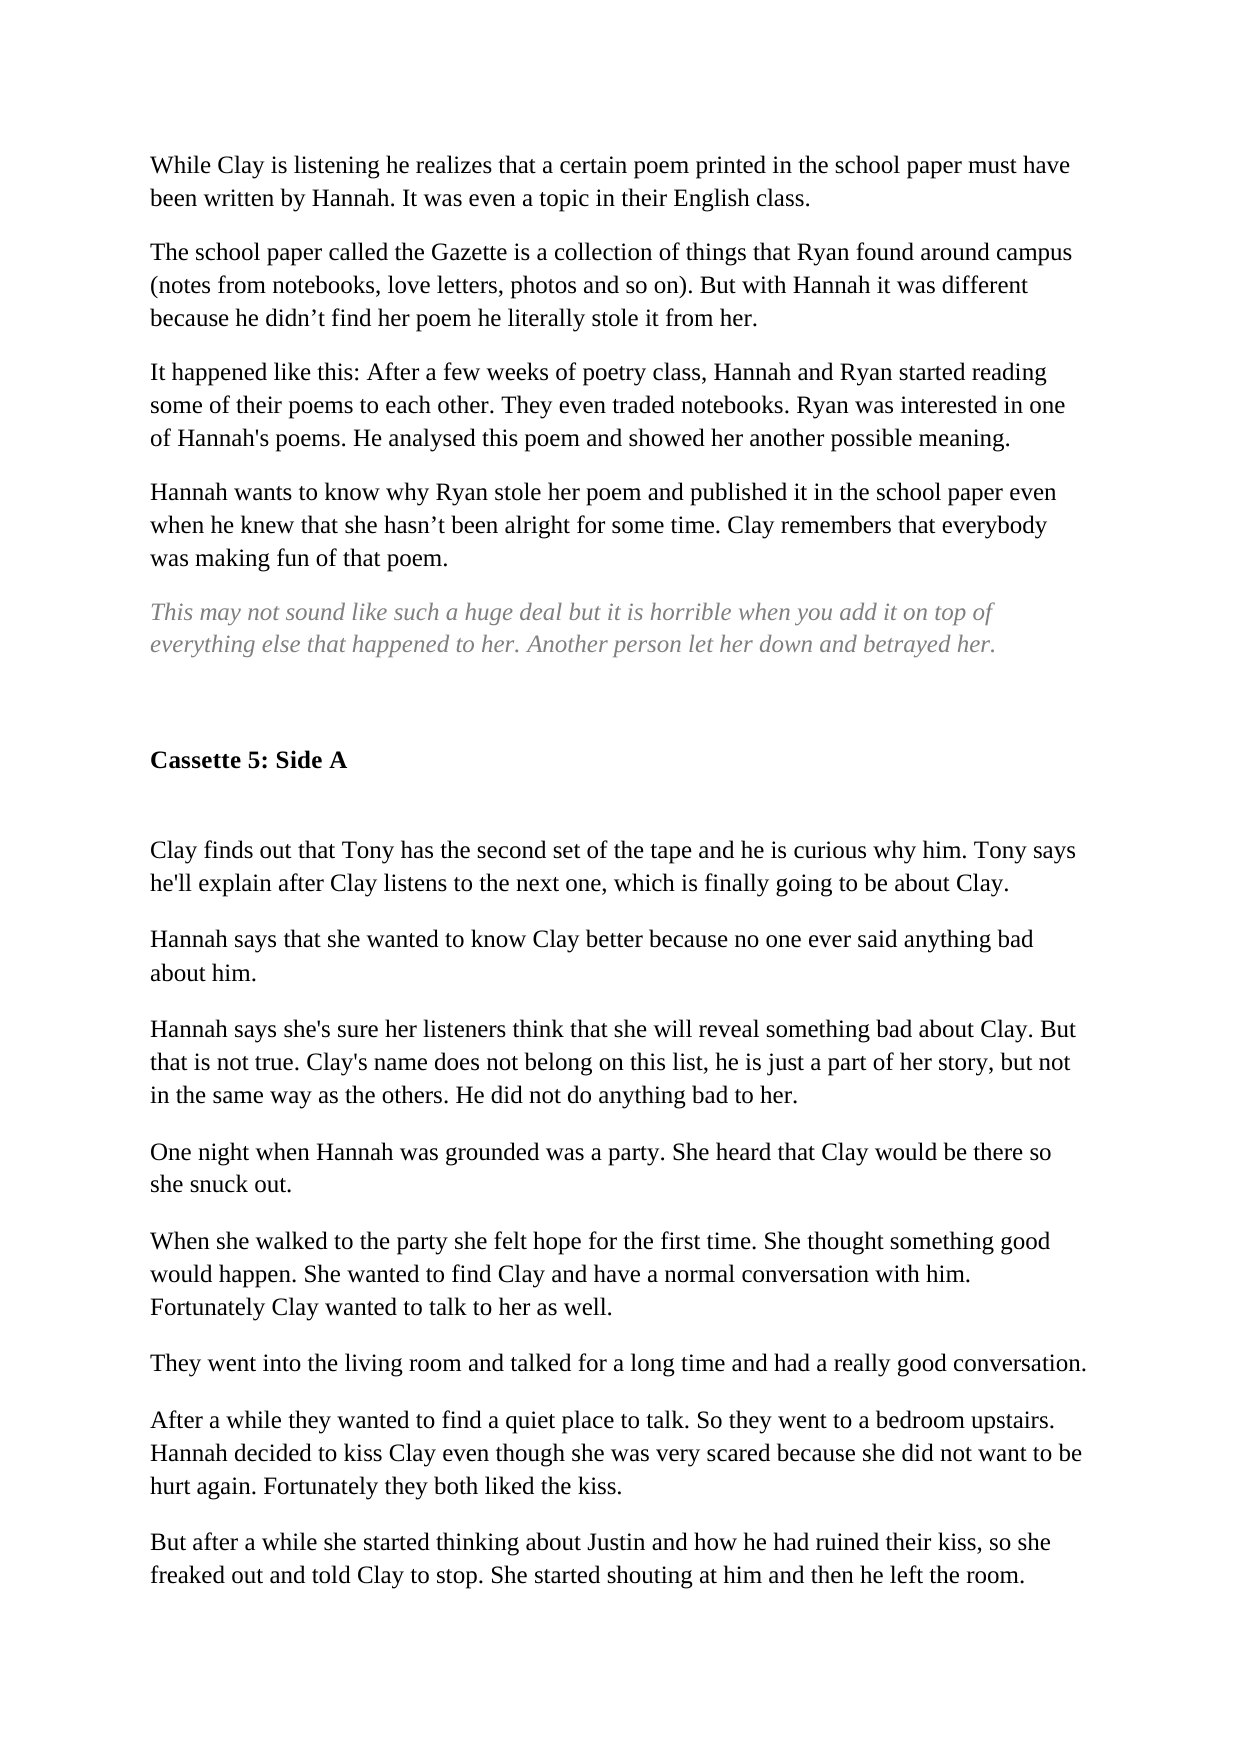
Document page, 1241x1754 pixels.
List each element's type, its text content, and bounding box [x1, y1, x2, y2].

text Hannah says she's sure her listeners think that she will reveal something bad about Clay. But that is not true. Clay's name does not belong on this list, he is just a part of her story, but not in the same way as the others. He did not do anything bad to her. [150, 1014, 1090, 1109]
text Clay finds out that Tony has the second set of the tape and he is curious why him. Tony says he'll explain after Clay listens to the next one, which is finally going to be about Clay. [150, 835, 1090, 897]
text Hannah says that she wanted to know Clay better because no one ever said anything bad about him. [150, 924, 1090, 986]
text Cassette 5: Side A [150, 746, 1090, 774]
text It happened like this: After a few weeks of poetry class, Hannah and Ryan started reading some of their poems to each other. They even traded notebooks. Ryan was interested in one of Hannah's poems. He analysed this poem and showed her another possible meaning. [150, 357, 1090, 452]
text After a while they wanted to find a quiet place to talk. So they went to a bedroom upstairs. Hannah decided to kiss Clay even though she was very scared because she did not want to be hurt again. Fortunately they both liked the kiss. [150, 1405, 1090, 1500]
text Hannah wants to know why Ryan stole her poem and published it in the school paper even when he knew that she hasn’t been alright for some time. Clay remembers that everybody was making fun of that poem. [150, 477, 1090, 571]
text This may not sound like such a huge deal but it is horrible when you add it on top of everything else that happened to her. Another person let her down and betrayed her. [150, 597, 1090, 658]
text They went into the living room and talked for a long time and had a really good conversation. [150, 1348, 1090, 1377]
text The school paper called the Gazette is a collection of things that Ryan found around campus (notes from notebooks, love letters, photos and so on). But with Hannah it was different because he didn’t find her poem he literally stole it from her. [150, 237, 1090, 332]
text When she walked to the party she felt hope for the first time. She thought something good would happen. She wanted to find Clay and have a normal conversation with him. Fortunately Clay wanted to talk to her as well. [150, 1226, 1090, 1321]
text But after a while she started thinking about Justin and how he had ruined their kiss, so she freaked out and told Clay to stop. She started shouting at him and then he left the room. [150, 1527, 1090, 1589]
text While Clay is listening he realizes that a certain poem printed in the school paper must have been written by Hannah. It was even a topic in their English class. [150, 150, 1090, 212]
text One night when Hannah was grounded was a party. She heard that Clay would be there so she snuck out. [150, 1137, 1090, 1198]
